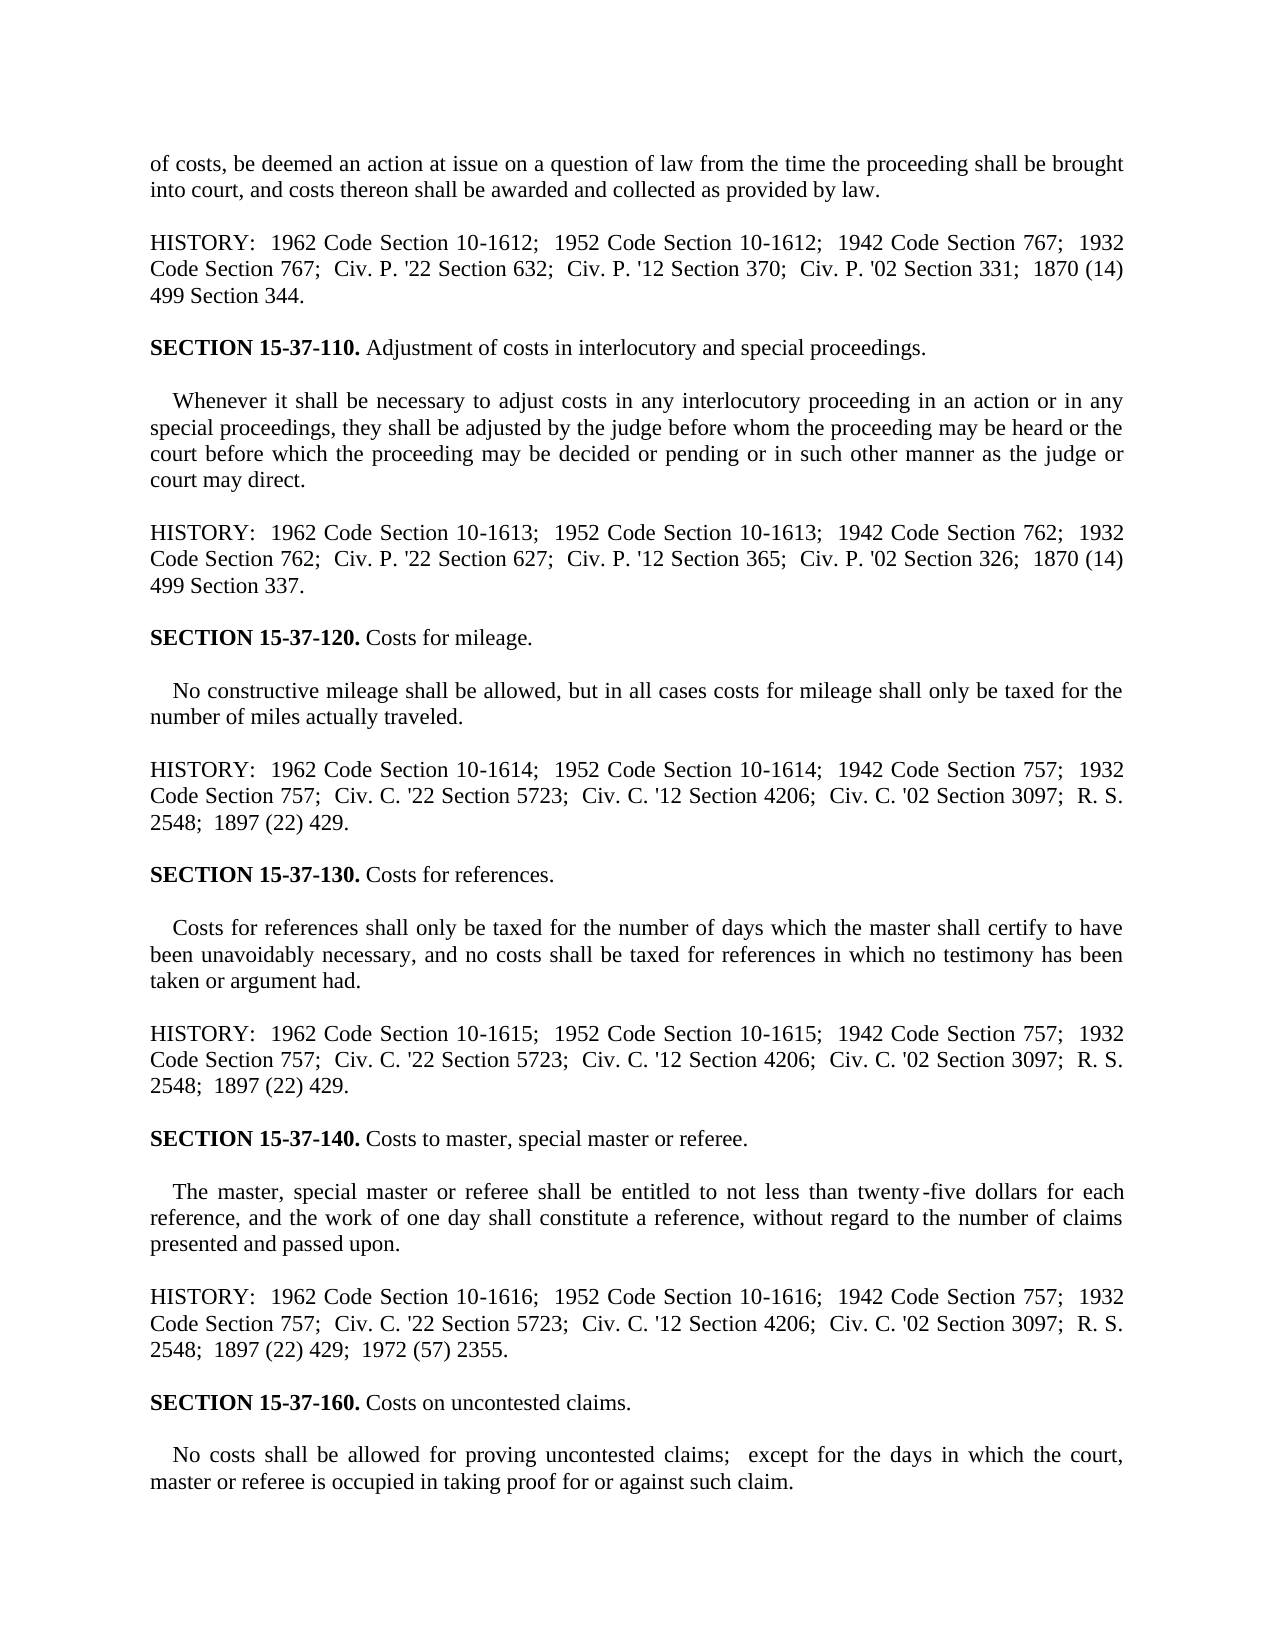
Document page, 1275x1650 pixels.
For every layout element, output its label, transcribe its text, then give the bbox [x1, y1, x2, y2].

text The master, special master or referee shall be entitled to not less than twenty-five dollars for each reference, and the work of one day shall constitute a reference, without regard to the number of claims presented and passed upon. [150, 1178, 1125, 1257]
text SECTION 15-37-160. Costs on uncontested claims. [150, 1389, 1125, 1415]
text HISTORY: 1962 Code Section 10-1614; 1952 Code Section 10-1614; 1942 Code Section 757; 1932 Code Section 757; Civ. C. '22 Section 5723; Civ. C. '12 Section 4206; Civ. C. '02 Section 3097; R. S. 2548; 1897 (22) 429. [150, 756, 1125, 835]
text No constructive mileage shall be allowed, but in all cases costs for mileage shall only be taxed for the number of miles actually traveled. [150, 677, 1125, 730]
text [150, 150, 1125, 203]
text SECTION 15-37-130. Costs for references. [150, 862, 1125, 888]
text HISTORY: 1962 Code Section 10-1612; 1952 Code Section 10-1612; 1942 Code Section 767; 1932 Code Section 767; Civ. P. '22 Section 632; Civ. P. '12 Section 370; Civ. P. '02 Section 331; 1870 (14) 499 Section 344. [150, 229, 1125, 308]
text SECTION 15-37-140. Costs to master, special master or referee. [150, 1125, 1125, 1151]
text HISTORY: 1962 Code Section 10-1613; 1952 Code Section 10-1613; 1942 Code Section 762; 1932 Code Section 762; Civ. P. '22 Section 627; Civ. P. '12 Section 365; Civ. P. '02 Section 326; 1870 (14) 499 Section 337. [150, 519, 1125, 598]
text Whenever it shall be necessary to adjust costs in any interlocutory proceeding in an action or in any special proceedings, they shall be adjusted by the judge before whom the proceeding may be heard or the court before which the proceeding may be decided or pending or in such other manner as the judge or court may direct. [150, 387, 1125, 493]
text SECTION 15-37-110. Adjustment of costs in interlocutory and special proceedings. [150, 334, 1125, 361]
text SECTION 15-37-120. Costs for mileage. [150, 624, 1125, 651]
text HISTORY: 1962 Code Section 10-1615; 1952 Code Section 10-1615; 1942 Code Section 757; 1932 Code Section 757; Civ. C. '22 Section 5723; Civ. C. '12 Section 4206; Civ. C. '02 Section 3097; R. S. 2548; 1897 (22) 429. [150, 1020, 1125, 1099]
text Costs for references shall only be taxed for the number of days which the master shall certify to have been unavoidably necessary, and no costs shall be taxed for references in which no testimony has been taken or argument had. [150, 914, 1125, 993]
text No costs shall be allowed for proving uncontested claims; except for the days in which the court, master or referee is occupied in taking proof for or against such claim. [150, 1441, 1125, 1494]
text HISTORY: 1962 Code Section 10-1616; 1952 Code Section 10-1616; 1942 Code Section 757; 1932 Code Section 757; Civ. C. '22 Section 5723; Civ. C. '12 Section 4206; Civ. C. '02 Section 3097; R. S. 2548; 1897 (22) 429; 1972 (57) 2355. [150, 1283, 1125, 1362]
